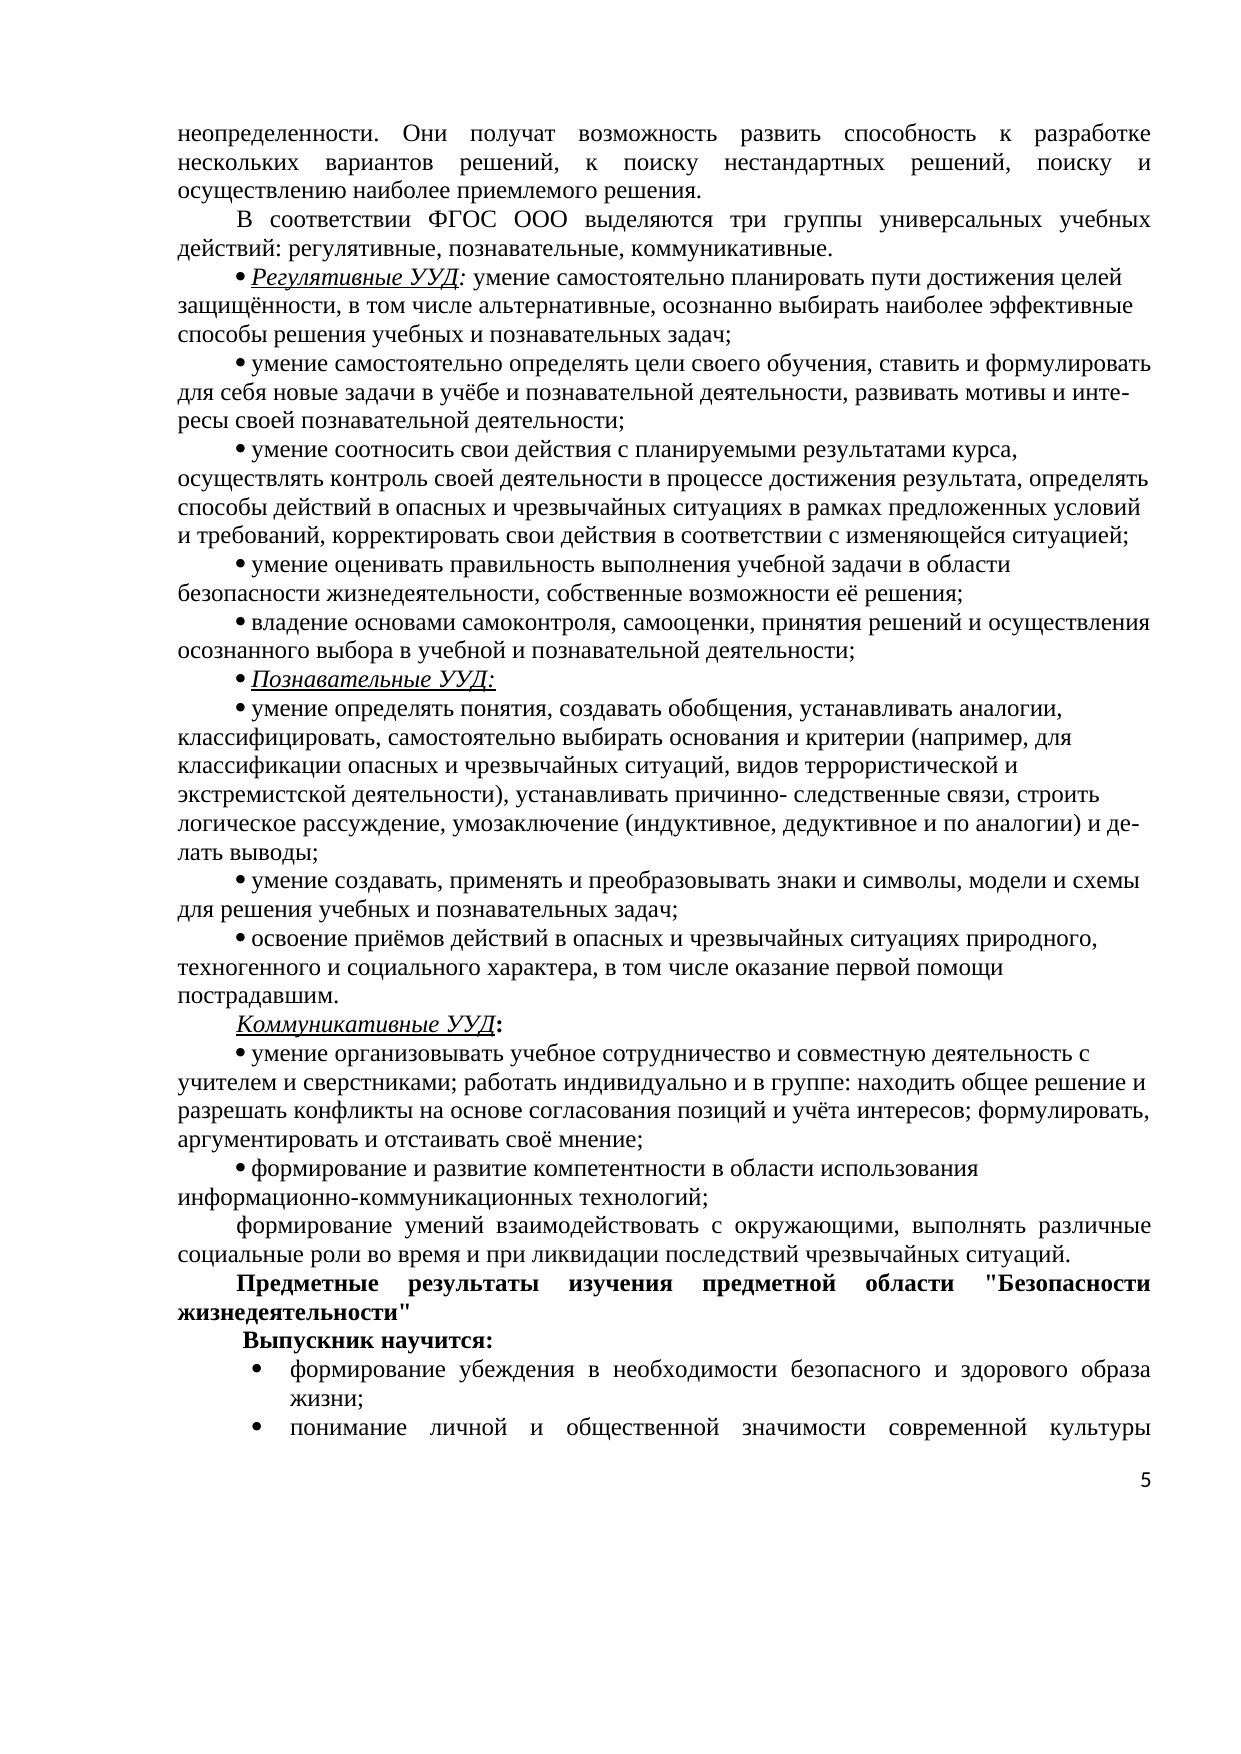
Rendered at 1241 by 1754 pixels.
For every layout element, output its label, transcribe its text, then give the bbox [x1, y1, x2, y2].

text Предметные результаты изучения предметной области "Безопасности жизнедеятельности" [177, 1268, 1152, 1326]
list умение организовывать учебное сотрудничество и совместную деятельность с учителем и сверстниками; работать индивидуально и в группе: находить общее решение и разрешать конфликты на основе согласования позиций и учёта интересов; формулировать, аргументировать и отстаивать своё мнение; [177, 1038, 1152, 1153]
list формирование убеждения в необходимости безопасного и здорового образа жизни; [252, 1354, 1152, 1412]
list Познавательные УУД: [177, 664, 1152, 693]
text В соответствии ФГОС ООО выделяются три группы универсальных учебных действий: регулятивные, познавательные, коммуникативные. [177, 204, 1152, 262]
list умение самостоятельно определять цели своего обучения, ставить и формулировать для себя новые задачи в учёбе и познавательной деятельности, развивать мотивы и интересы своей познавательной деятельности; [177, 348, 1152, 434]
list Регулятивные УУД: умение самостоятельно планировать пути достижения целей защищённости, в том числе альтернативные, осознанно выбирать наиболее эффективные способы решения учебных и познавательных задач; [177, 262, 1152, 348]
list умение создавать, применять и преобразовывать знаки и символы, модели и схемы для решения учебных и познавательных задач; [177, 866, 1152, 923]
list освоение приёмов действий в опасных и чрезвычайных ситуациях природного, техногенного и социального характера, в том числе оказание первой помощи пострадавшим. [177, 923, 1152, 1009]
list формирование и развитие компетентности в области использования информационно-коммуникационных технологий; [177, 1153, 1152, 1211]
text формирование умений взаимодействовать с окружающими, выполнять различные социальные роли во время и при ликвидации последствий чрезвычайных ситуаций. [177, 1211, 1152, 1268]
list владение основами самоконтроля, самооценки, принятия решений и осуществления осознанного выбора в учебной и познавательной деятельности; [177, 607, 1152, 664]
list умение определять понятия, создавать обобщения, устанавливать аналогии, классифицировать, самостоятельно выбирать основания и критерии (например, для классификации опасных и чрезвычайных ситуаций, видов террористической и экстремистской деятельности), устанавливать причинно- следственные связи, строить логическое рассуждение, умозаключение (индуктивное, дедуктивное и по аналогии) и делать выводы; [177, 693, 1152, 866]
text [177, 118, 1152, 204]
list умение соотносить свои действия с планируемыми результатами курса, осуществлять контроль своей деятельности в процессе достижения результата, определять способы действий в опасных и чрезвычайных ситуациях в рамках предложенных условий и требований, корректировать свои действия в соответствии с изменяющейся ситуацией; [177, 434, 1152, 549]
text Выпускник научится: [177, 1326, 1152, 1354]
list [252, 1412, 1152, 1441]
list умение оценивать правильность выполнения учебной задачи в области безопасности жизнедеятельности, собственные возможности её решения; [177, 549, 1152, 607]
text Коммуникативные УУД: [177, 1009, 1152, 1038]
